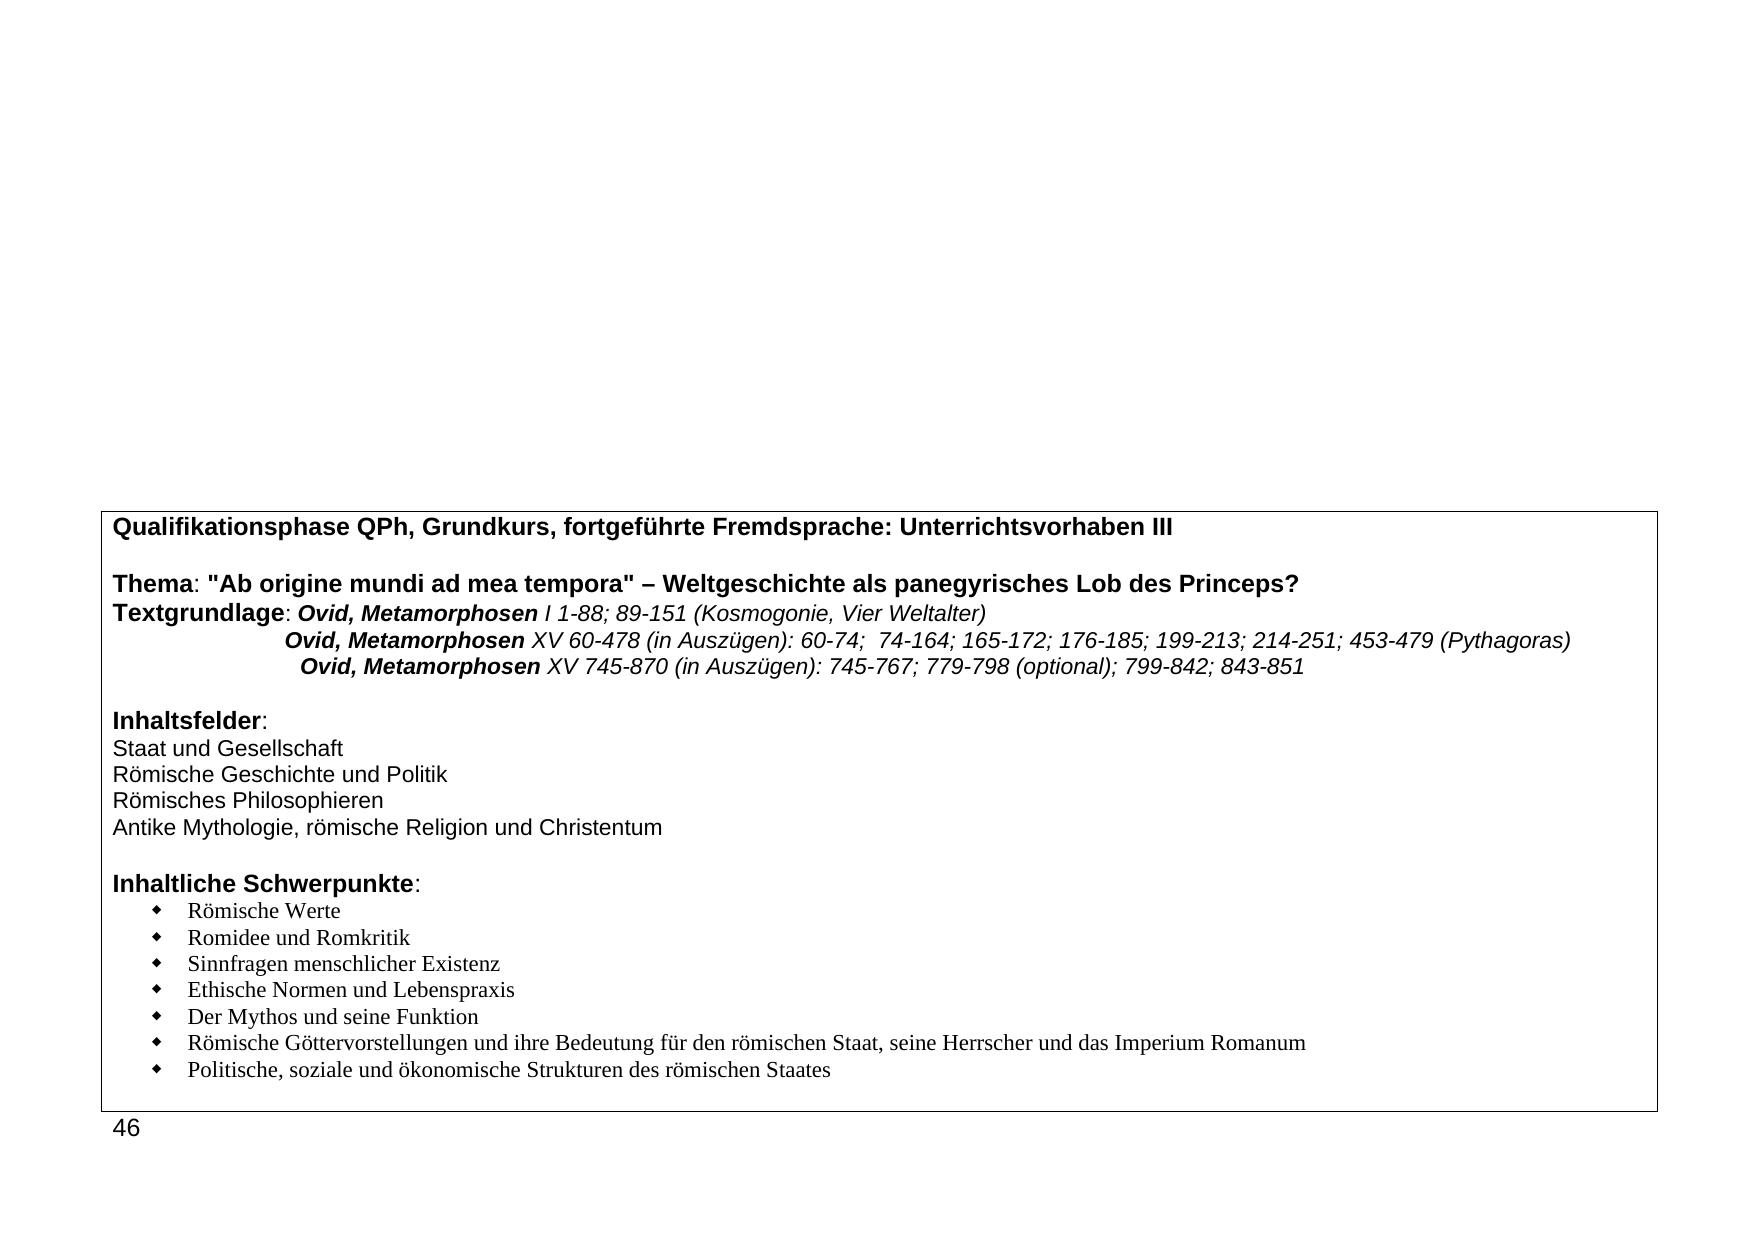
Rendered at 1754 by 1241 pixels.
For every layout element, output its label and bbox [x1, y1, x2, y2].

table_header [102, 512, 1657, 1111]
